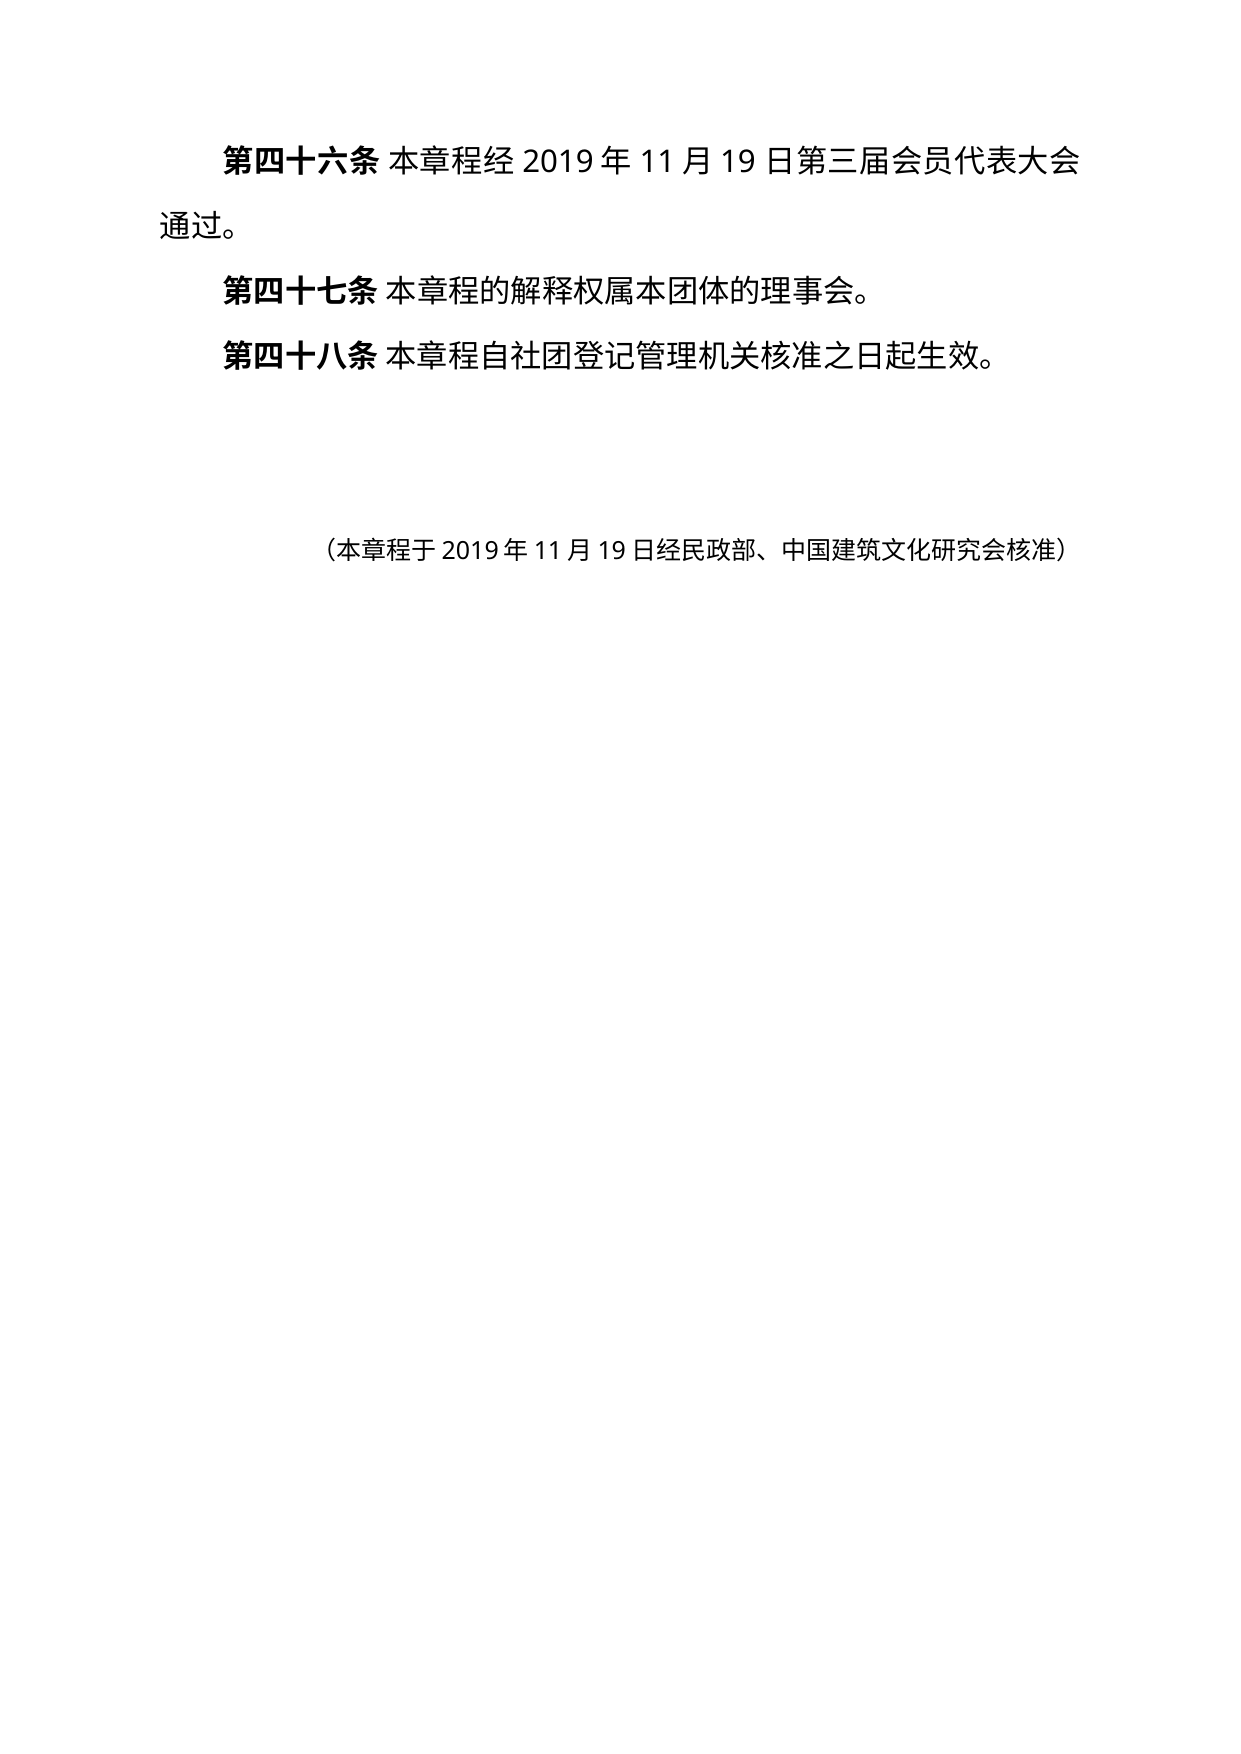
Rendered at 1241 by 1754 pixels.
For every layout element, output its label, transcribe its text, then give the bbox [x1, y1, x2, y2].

text 第四十八条 本章程自社团登记管理机关核准之日起生效。 [159, 321, 1081, 386]
text （本章程于2019年11月19日经民政部、中国建筑文化研究会核准） [159, 516, 1081, 581]
text 第四十七条 本章程的解释权属本团体的理事会。 [159, 256, 1081, 321]
text 第四十六条 本章程经 2019年 11月19 日第三届会员代表大会通过。 [159, 126, 1081, 256]
